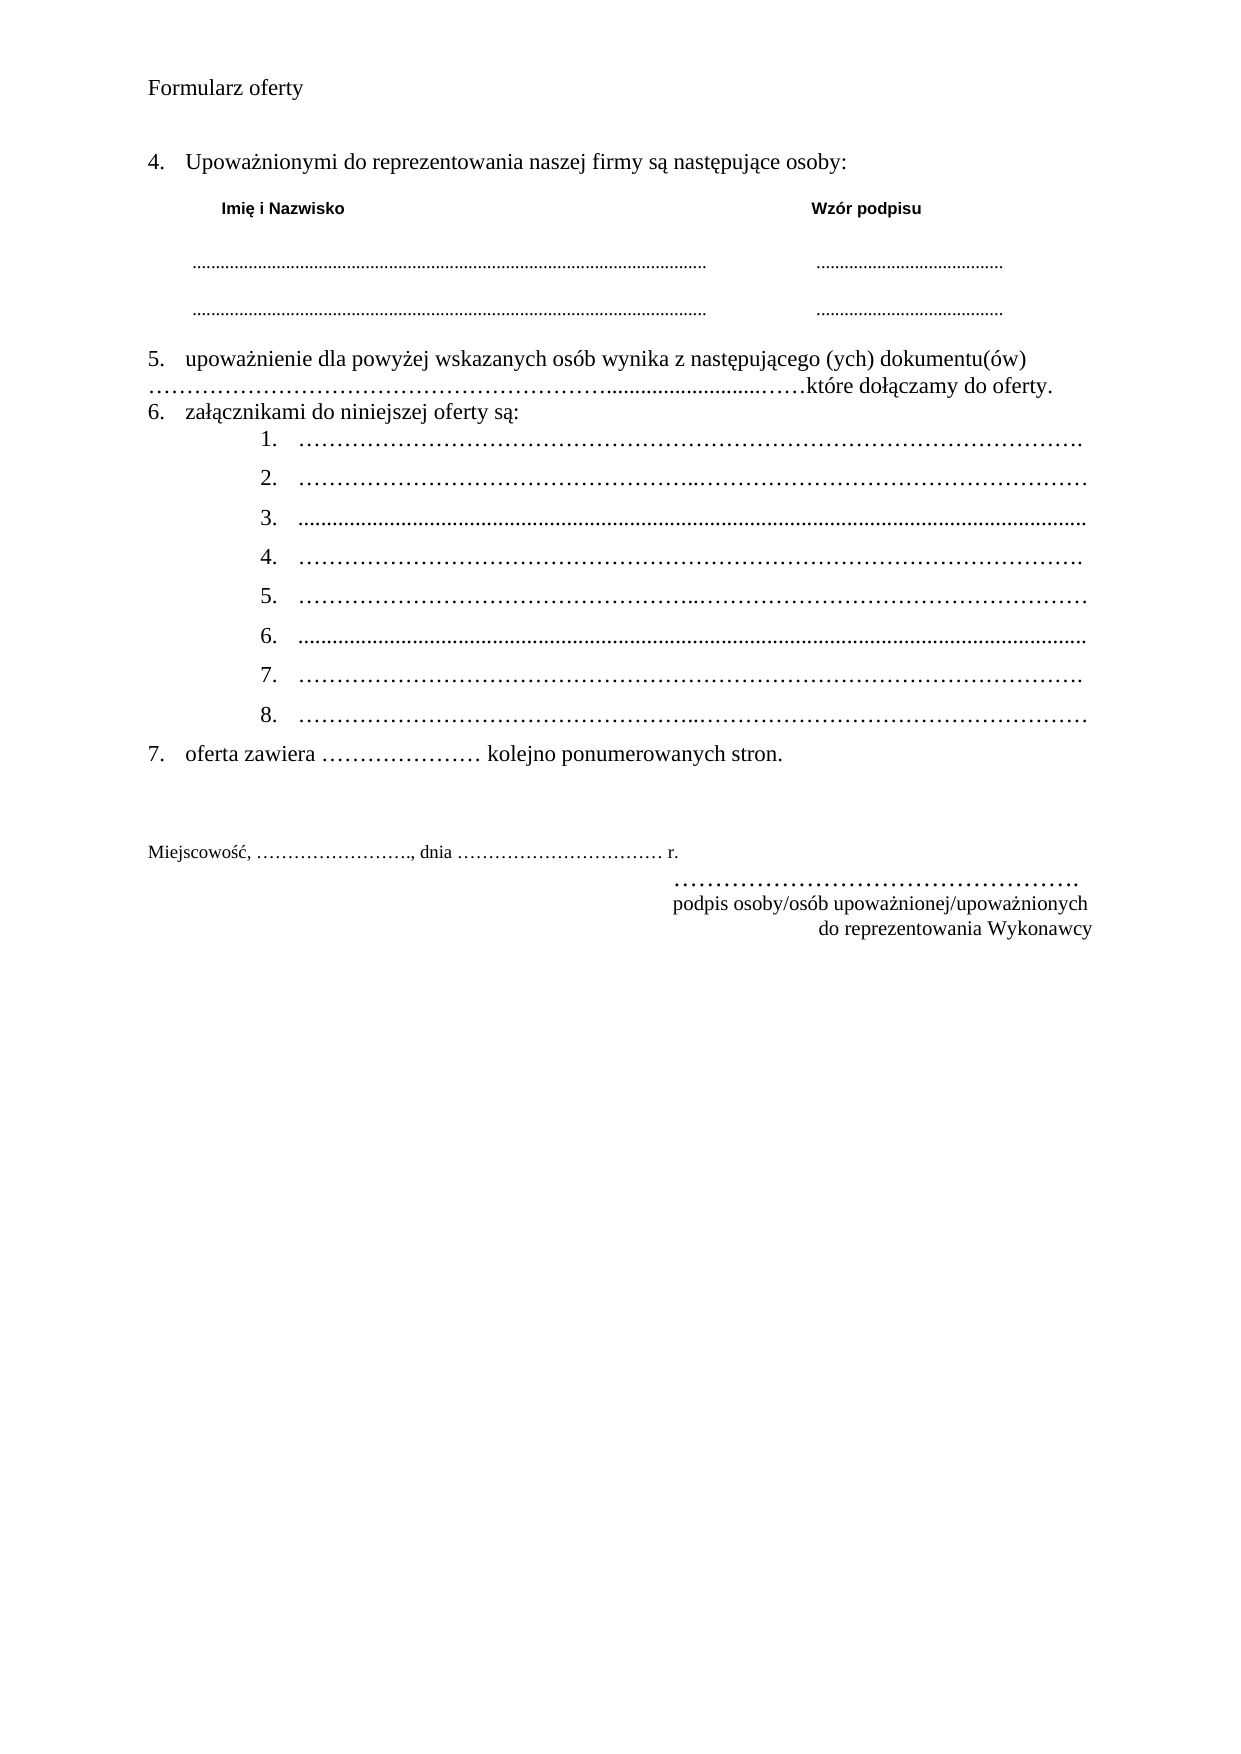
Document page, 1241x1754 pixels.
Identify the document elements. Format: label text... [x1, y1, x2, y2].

subtitle Imię i Nazwisko Wzór podpisu [148, 199, 1092, 218]
text ……………………………………………………...........................……które dołączamy do oferty. [148, 372, 1092, 398]
list ……………………………………………..…………………………………………… [260, 701, 1092, 727]
text …………………………………………. [221, 863, 1092, 891]
list upoważnienie dla powyżej wskazanych osób wynika z następującego (ych) dokumentu(ów) [148, 346, 1092, 372]
list …………………………………………………………………………………………. [260, 424, 1092, 451]
list oferta zawiera ………………… kolejno ponumerowanych stron. [148, 740, 1092, 767]
list ……………………………………………..…………………………………………… [260, 582, 1092, 609]
text Miejscowość, ……………………., dnia …………………………… r. [148, 841, 1092, 863]
text podpis osoby/osób upoważnionej/upoważnionych [221, 891, 1092, 915]
text .............................................................................................................. ........................................ [192, 251, 1092, 272]
list ……………………………………………..…………………………………………… [260, 464, 1092, 490]
list .......................................................................................................................................... [260, 622, 1092, 648]
list …………………………………………………………………………………………. [260, 543, 1092, 569]
list …………………………………………………………………………………………. [260, 661, 1092, 688]
list .......................................................................................................................................... [260, 503, 1092, 530]
text .............................................................................................................. ........................................ [192, 298, 1092, 320]
list Upoważnionymi do reprezentowania naszej firmy są następujące osoby: [148, 148, 1092, 174]
list załącznikami do niniejszej oferty są: [148, 398, 1092, 424]
text do reprezentowania Wykonawcy [148, 915, 1092, 939]
